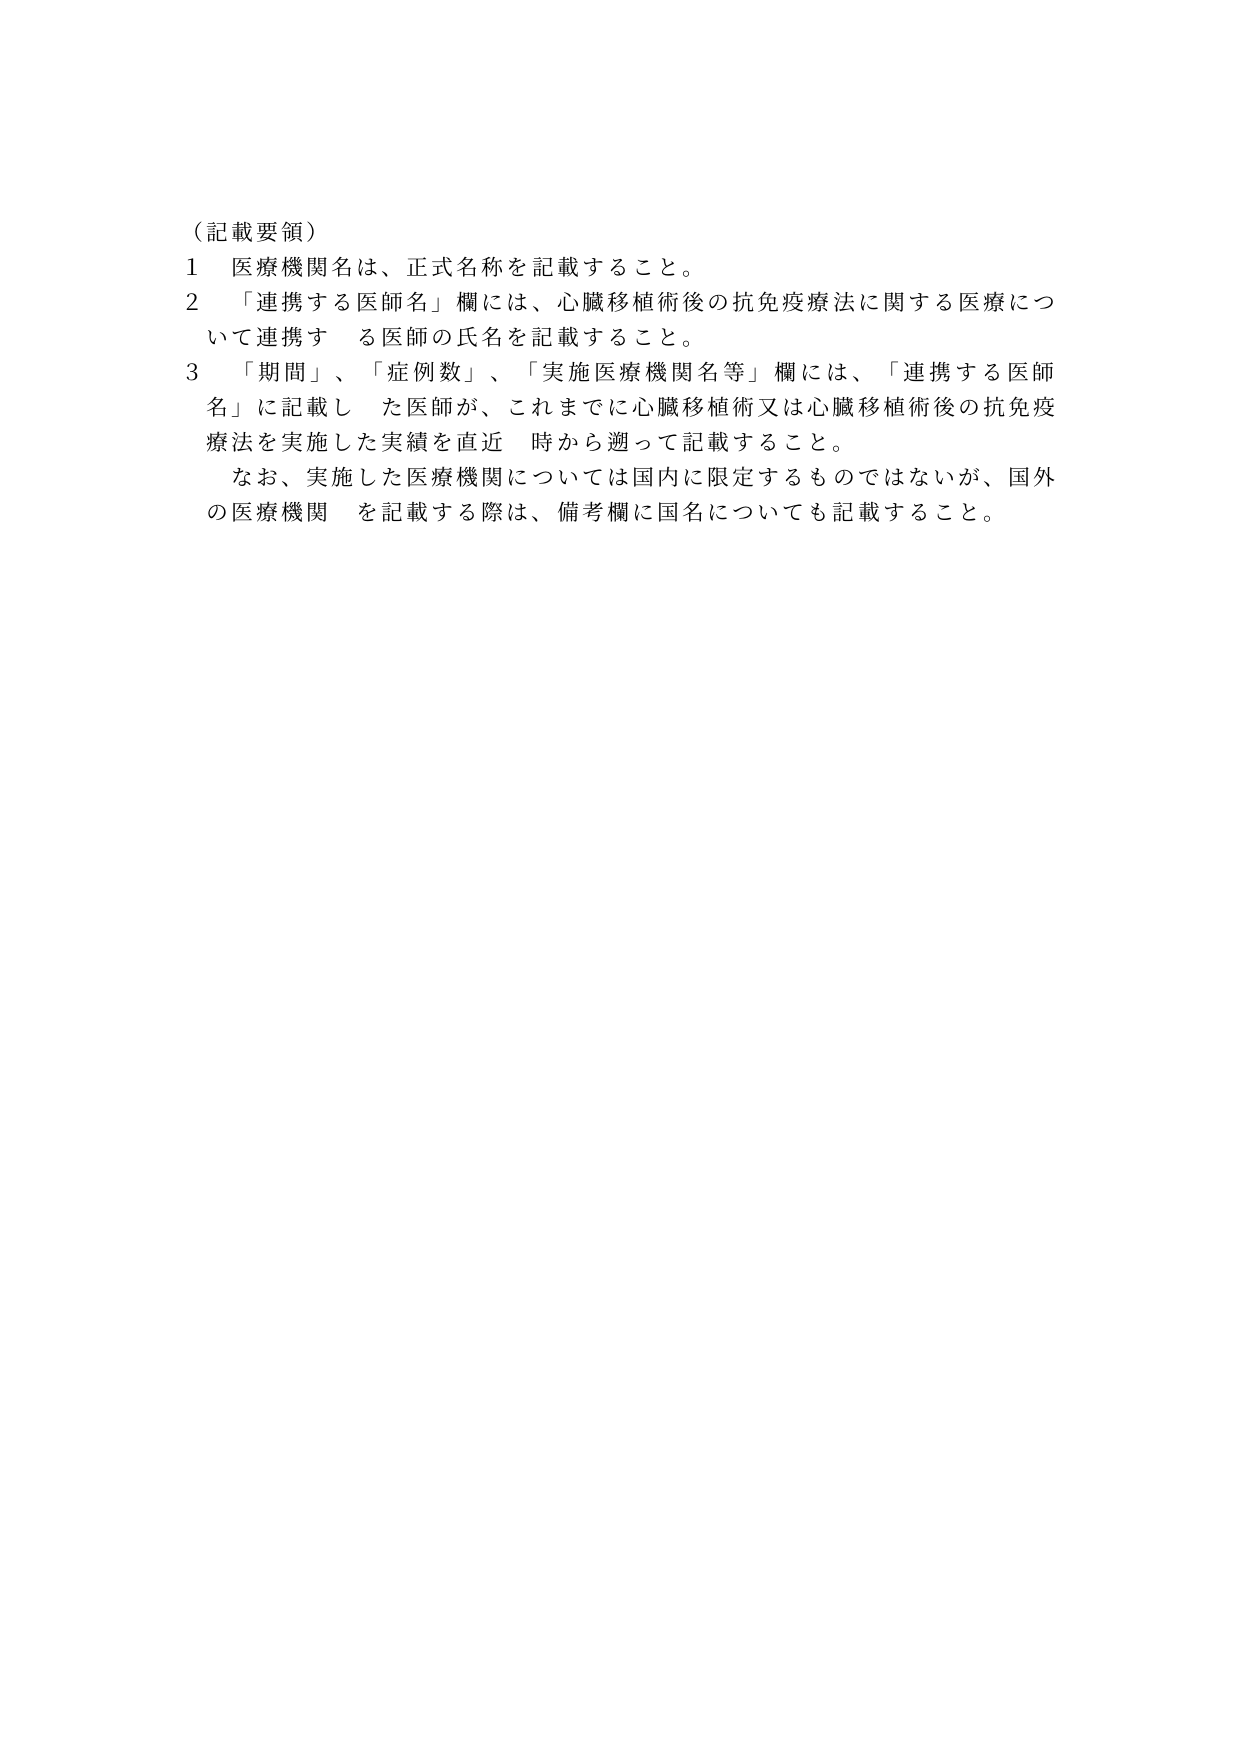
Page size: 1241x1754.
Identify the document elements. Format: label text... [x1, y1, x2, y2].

text （記載要領） [181, 214, 1059, 249]
text ３ 「期間」、「症例数」、「実施医療機関名等」欄には、「連携する医師名」に記載し た医師が、これまでに心臓移植術又は心臓移植術後の抗免疫療法を実施した実績を直近 時から遡って記載すること。 [181, 353, 1059, 458]
text ２ 「連携する医師名」欄には、心臓移植術後の抗免疫療法に関する医療について連携す る医師の氏名を記載すること。 [181, 284, 1059, 353]
text １ 医療機関名は、正式名称を記載すること。 [181, 249, 1059, 284]
text なお、実施した医療機関については国内に限定するものではないが、国外の医療機関 を記載する際は、備考欄に国名についても記載すること。 [181, 458, 1059, 528]
